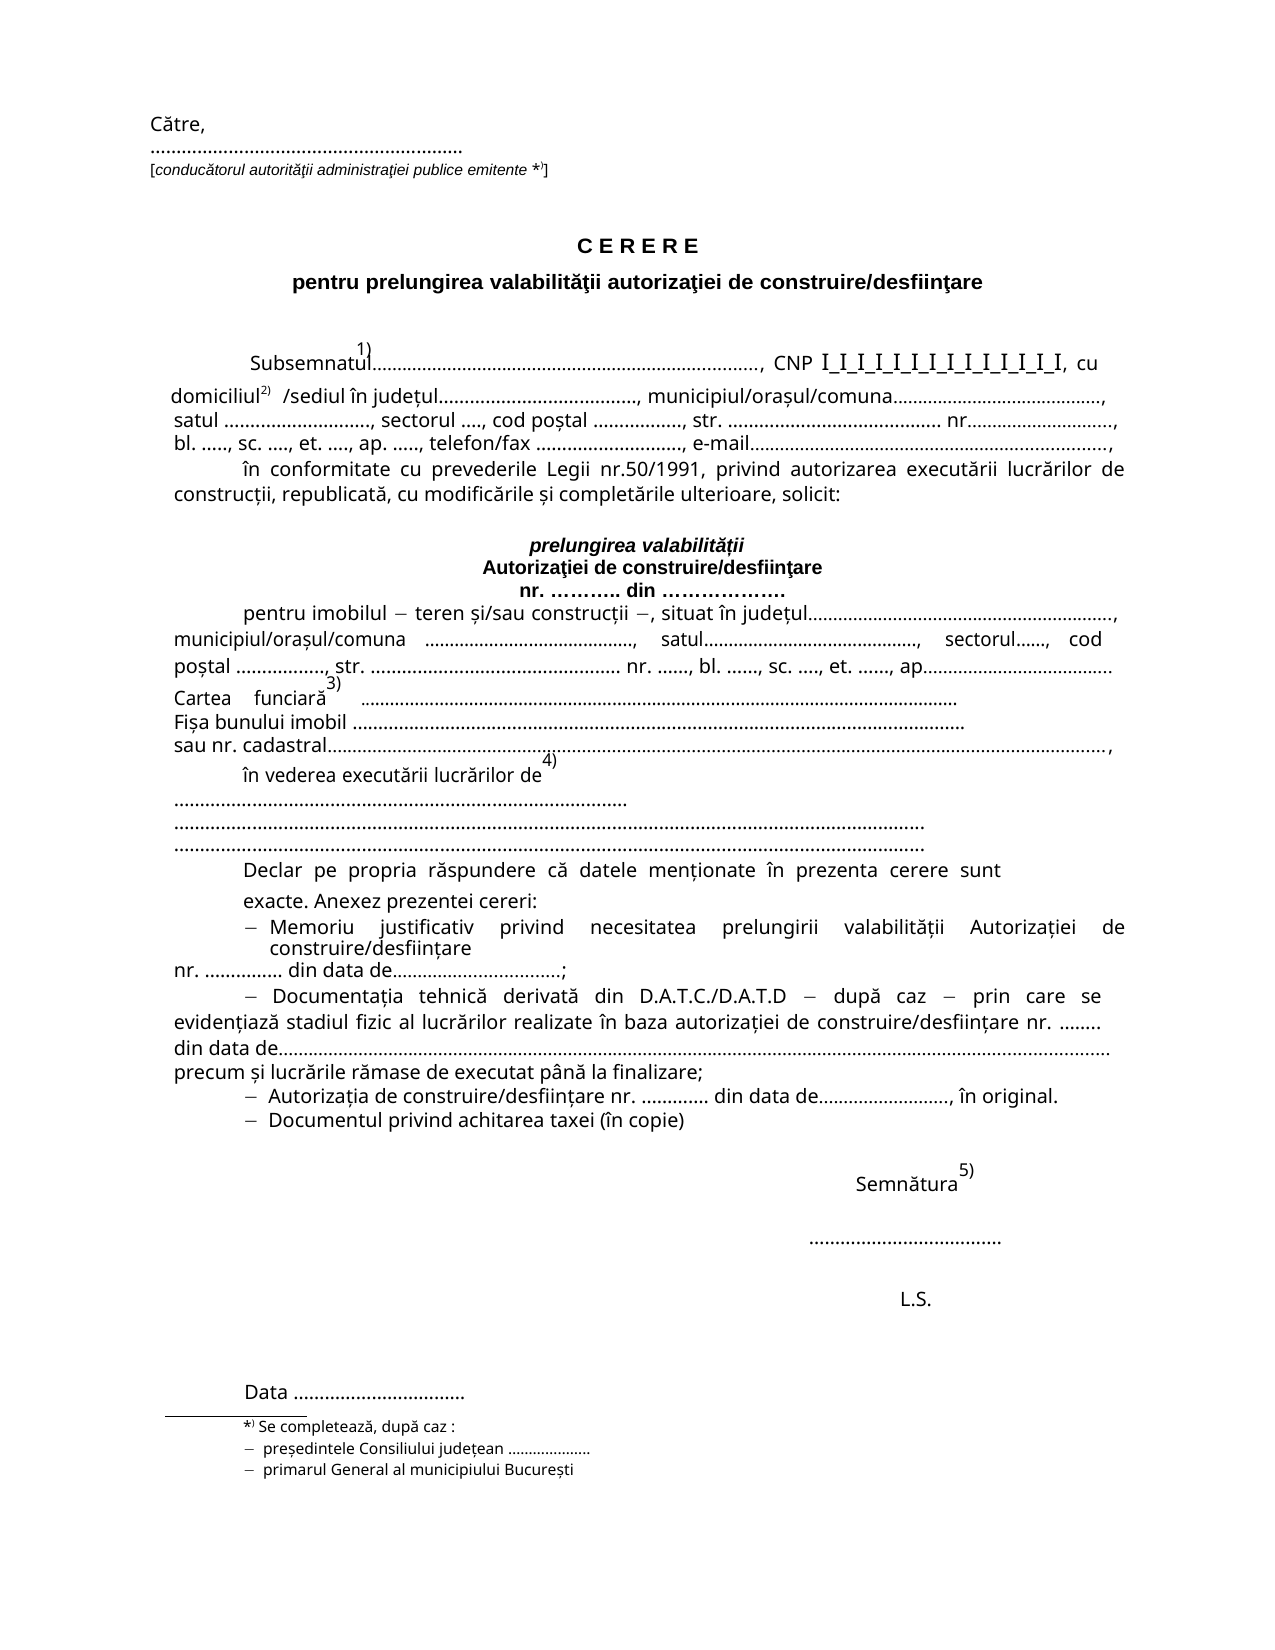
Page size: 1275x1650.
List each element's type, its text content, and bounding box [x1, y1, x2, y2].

text precum şi lucrările rămase de executat până la finalizare; [173, 1062, 1125, 1084]
list Documentația tehnică derivată din D.A.T.C./D.A.T.D  după caz  prin care se evidențiază stadiul fizic al lucrărilor realizate în baza autorizației de construire/desființare nr. …….. din data de , [173, 982, 1102, 1062]
text sau nr. cadastral , [173, 734, 1125, 757]
text nr. …………… din data de ; [173, 959, 1125, 982]
text *) Se completează, după caz : [243, 1406, 1125, 1437]
list Documentul privind achitarea taxei (în copie) [243, 1108, 1125, 1132]
text L.S. [900, 1285, 948, 1312]
text pentru imobilul  teren şi/sau construcții , situat în județul , [243, 601, 1125, 625]
text domiciliul2) /sediul în județul…………………………..……, municipiul/oraşul/comuna.........................................., [150, 378, 1125, 410]
text ……………………………………………………………………………………………………………………………... [173, 811, 1125, 834]
text în conformitate cu prevederile Legii nr.50/1991, privind autorizarea executării lucrărilor de construcții, republicată, cu modificările şi completările ulterioare, solicit: [173, 455, 1125, 508]
text Autorizaţiei de construire/desfiinţare nr. ……….. din ………………. [475, 557, 829, 601]
text …………………………………………………… [150, 136, 1125, 158]
text Cartea funciară3) ...………………………………………………………………………………………………………. [173, 679, 1125, 711]
list Autorizația de construire/desființare nr. …………. din data de , în original. [243, 1084, 1125, 1108]
text Către, [150, 113, 1125, 136]
list Memoriu justificativ privind necesitatea prelungirii valabilității Autorizației de construire/desființare [243, 918, 1125, 959]
text pentru prelungirea valabilităţii autorizaţiei de construire/desfiinţare [151, 270, 1124, 294]
text Fişa bunului imobil ……………………………………………………………………………………………………….. [173, 711, 1125, 734]
text municipiul/oraşul/comuna ……………………..………..….., satul…………………....……….…….., sectorul……, cod poştal …………….., str. …………………….………………….. nr. ……, bl. ……, sc. …., et. ……, ap , [173, 625, 1102, 679]
list preşedintele Consiliului județean ……………….. [243, 1437, 1125, 1459]
text în vederea executării lucrărilor de4) [243, 757, 1125, 789]
subtitle C E R E R E [151, 234, 1124, 258]
text Data …………………………… [244, 1378, 1125, 1406]
text prelungirea valabilității [151, 534, 1124, 557]
list primarul General al municipiului Bucureşti [243, 1459, 1125, 1480]
text …………………………….… [809, 1223, 1125, 1250]
text Semnătura5) [825, 1157, 974, 1198]
text Declar pe propria răspundere că datele menționate în prezenta cerere sunt exacte. Anexez prezentei cereri: [243, 856, 1002, 914]
text bl. ….., sc. …., et. …., ap. ….., telefon/fax ………………………., e-mail , [173, 432, 1125, 455]
text satul ……..……………….., sectorul …., cod poştal …………….., str. ………………………………….. nr , [173, 410, 1125, 432]
text Subsemnatul , CNP I_I_I_I_I_I_I_I_I_I_I_I_I_I, cu [250, 346, 1125, 377]
text ……………………………………………………………………………………………………………………………... [173, 834, 1125, 856]
text [conducătorul autorităţii administraţiei publice emitente *)] [150, 158, 1125, 180]
text ……………………………….………………………………………….. [173, 789, 1125, 811]
